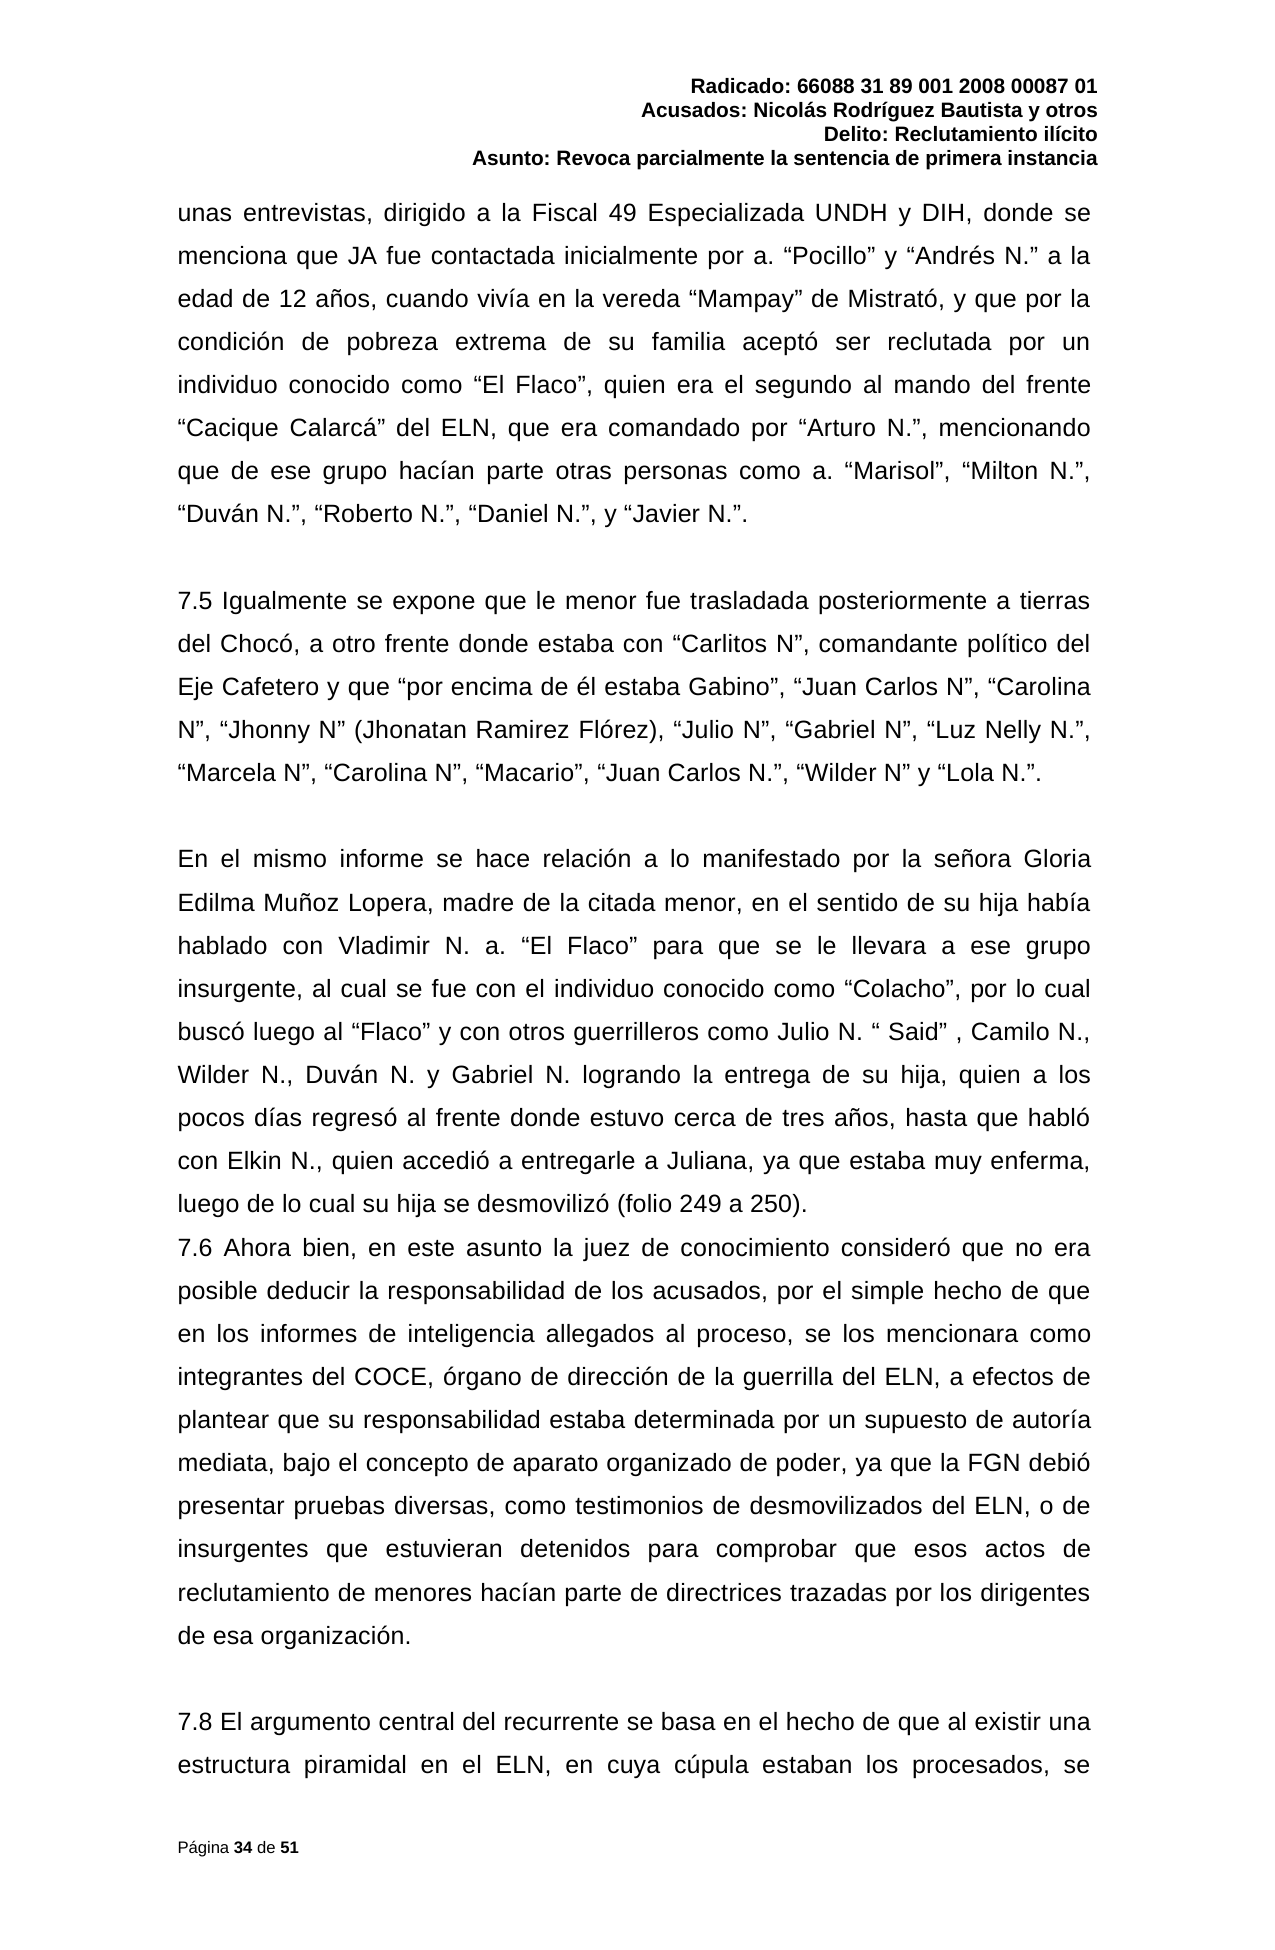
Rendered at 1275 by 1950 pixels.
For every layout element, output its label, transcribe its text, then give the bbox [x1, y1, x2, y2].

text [177, 1707, 1093, 1779]
text 7.5 Igualmente se expone que le menor fue trasladada posteriormente a tierras del Chocó, a otro frente donde estaba con “Carlitos N”, comandante político del Eje Cafetero y que “por encima de él estaba Gabino”, “Juan Carlos N”, “Carolina N”, “Jhonny N” (Jhonatan Ramirez Flórez), “Julio N”, “Gabriel N”, “Luz Nelly N.”, “Marcela N”, “Carolina N”, “Macario”, “Juan Carlos N.”, “Wilder N” y “Lola N.”. [177, 586, 1093, 787]
text En el mismo informe se hace relación a lo manifestado por la señora Gloria Edilma Muñoz Lopera, madre de la citada menor, en el sentido de su hija había hablado con Vladimir N. a. “El Flaco” para que se le llevara a ese grupo insurgente, al cual se fue con el individuo conocido como “Colacho”, por lo cual buscó luego al “Flaco” y con otros guerrilleros como Julio N. “ Said” , Camilo N., Wilder N., Duván N. y Gabriel N. logrando la entrega de su hija, quien a los pocos días regresó al frente donde estuvo cerca de tres años, hasta que habló con Elkin N., quien accedió a entregarle a Juliana, ya que estaba muy enferma, luego de lo cual su hija se desmovilizó (folio 249 a 250). [177, 844, 1093, 1218]
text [177, 198, 1093, 528]
text 7.6 Ahora bien, en este asunto la juez de conocimiento consideró que no era posible deducir la responsabilidad de los acusados, por el simple hecho de que en los informes de inteligencia allegados al proceso, se los mencionara como integrantes del COCE, órgano de dirección de la guerrilla del ELN, a efectos de plantear que su responsabilidad estaba determinada por un supuesto de autoría mediata, bajo el concepto de aparato organizado de poder, ya que la FGN debió presentar pruebas diversas, como testimonios de desmovilizados del ELN, o de insurgentes que estuvieran detenidos para comprobar que esos actos de reclutamiento de menores hacían parte de directrices trazadas por los dirigentes de esa organización. [177, 1233, 1093, 1649]
